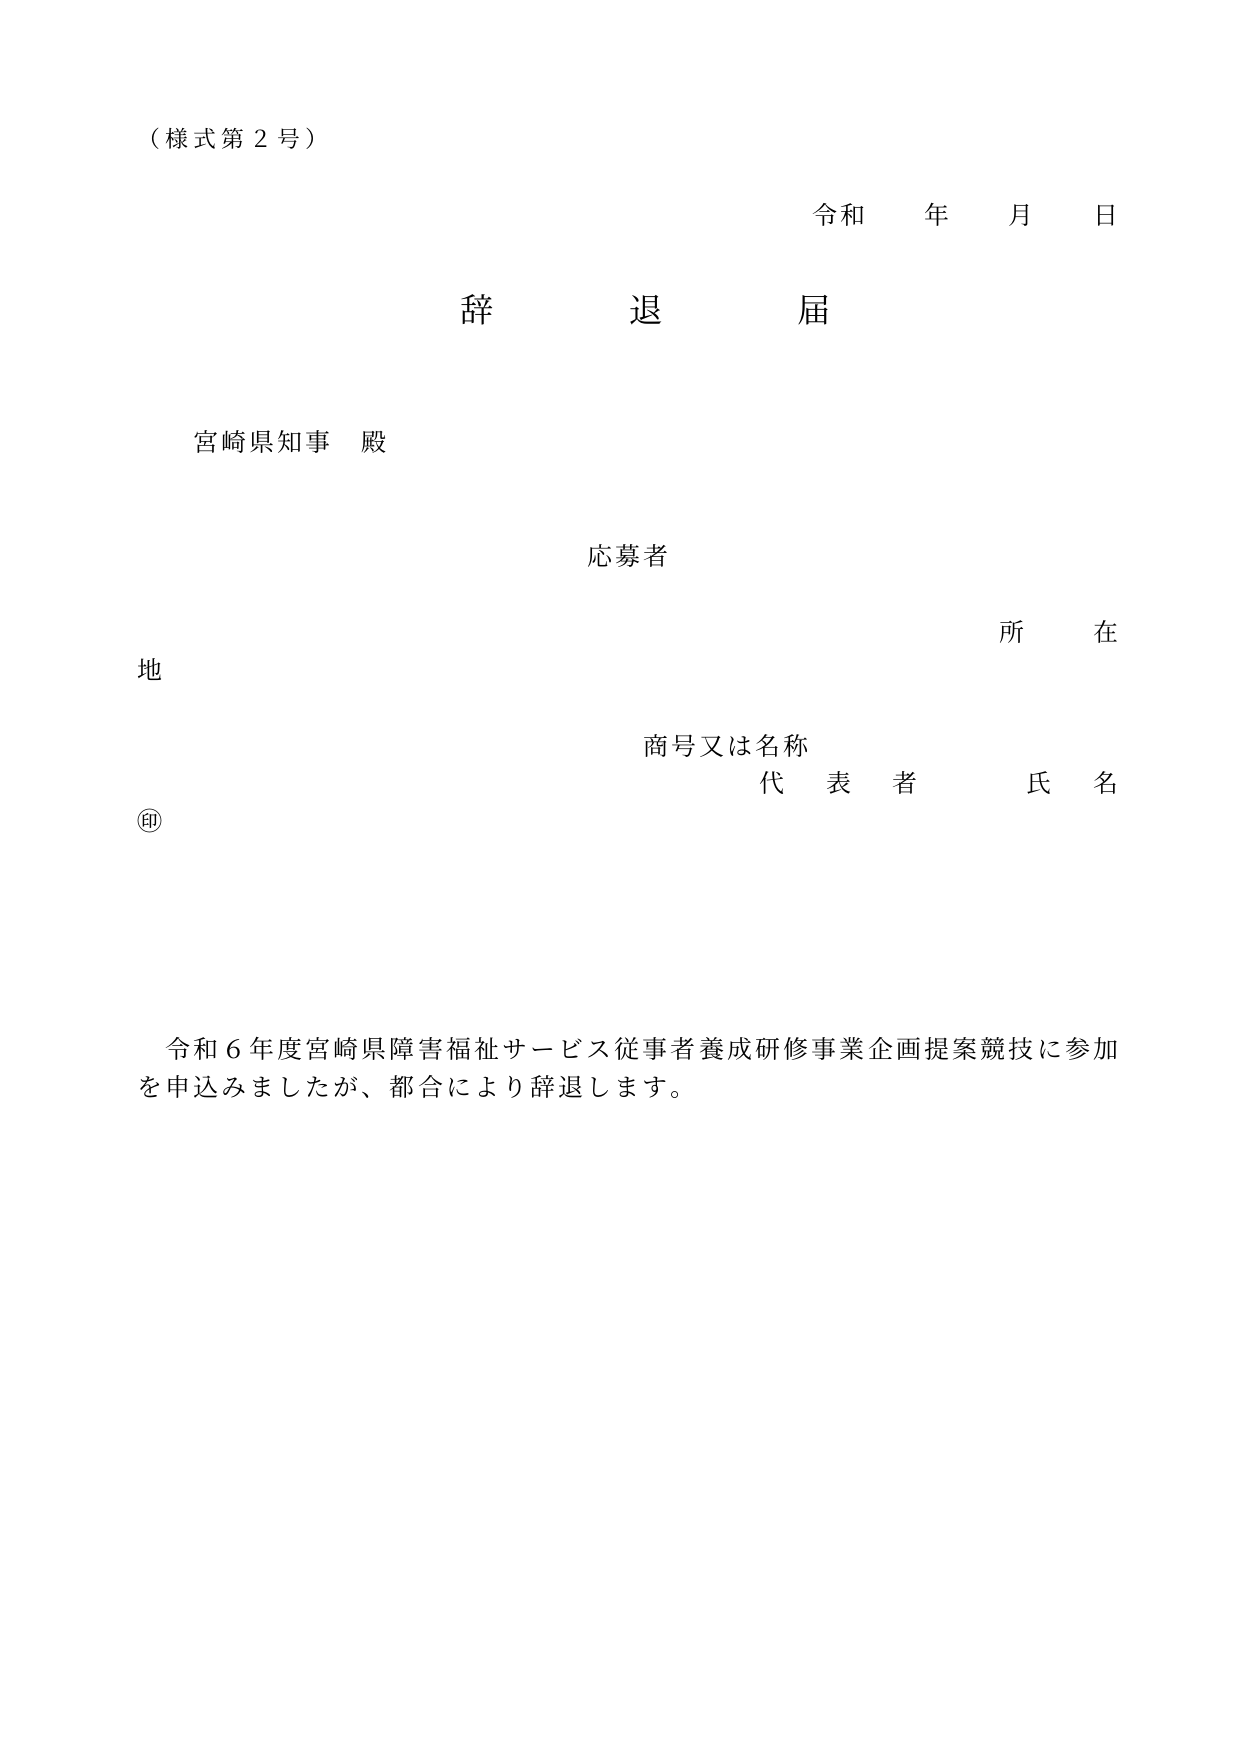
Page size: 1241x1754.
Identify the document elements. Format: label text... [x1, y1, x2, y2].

text 商号又は名称 [137, 725, 1121, 763]
text 代表者 氏名 ㊞ [137, 763, 1121, 839]
text 令和６年度宮崎県障害福祉サービス従事者養成研修事業企画提案競技に参加を申込みましたが、都合により辞退します。 [137, 1029, 1121, 1104]
text 所 在 地 [137, 612, 1121, 687]
text 宮崎県知事 殿 [137, 422, 1121, 460]
text 応募者 [137, 536, 1121, 574]
text 令和 年 月 日 [137, 194, 1121, 232]
text 辞 退 届 [137, 270, 1121, 346]
text （様式第２号） [137, 119, 1121, 157]
